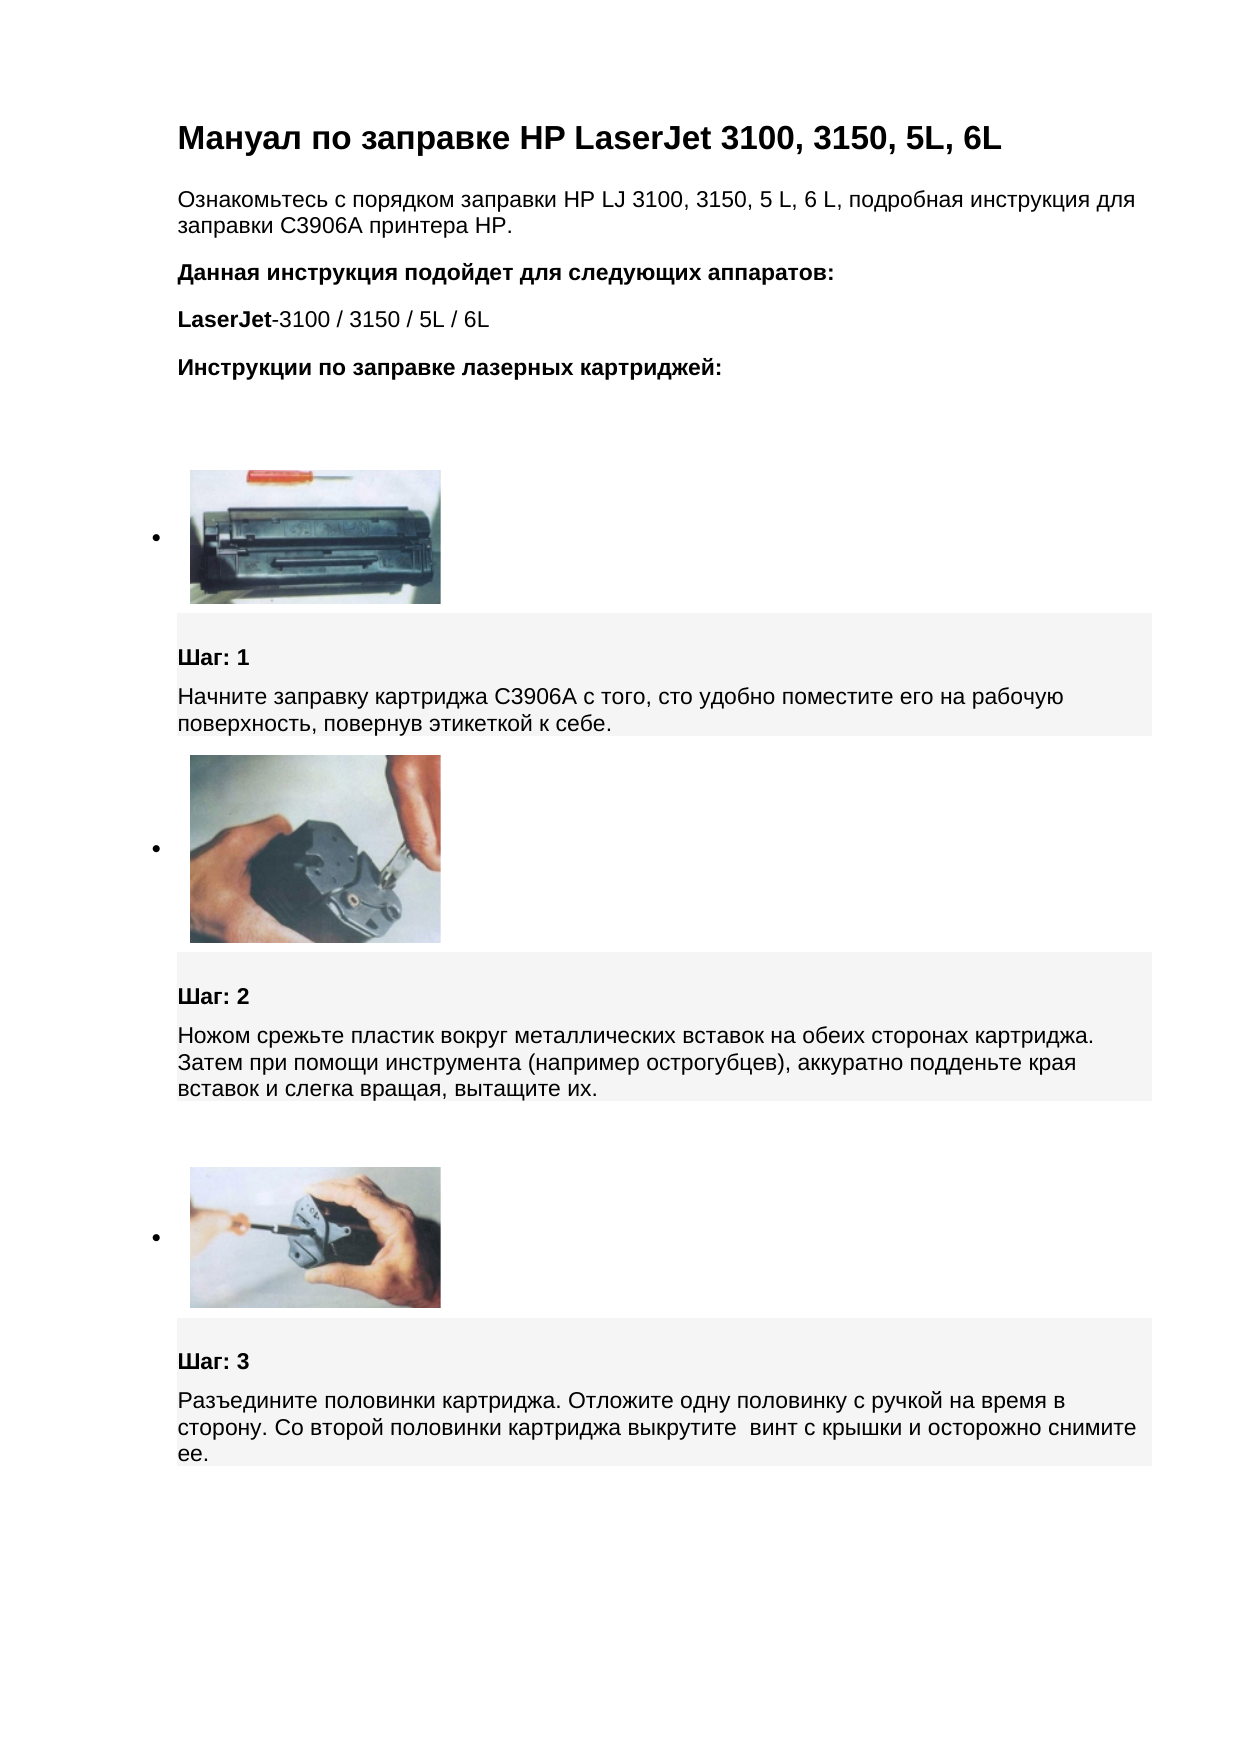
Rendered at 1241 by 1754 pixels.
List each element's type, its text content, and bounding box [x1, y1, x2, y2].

picture [190, 755, 441, 943]
text Ознакомьтесь с порядком заправки HP LJ 3100, 3150, 5 L, 6 L, подробная инструкция для заправки C3906A принтера HP. [177, 186, 1152, 238]
picture [190, 470, 441, 604]
picture [190, 1167, 441, 1308]
text Разъедините половинки картриджа. Отложите одну половинку с ручкой на время в сторону. Со второй половинки картриджа выкрутите винт с крышки и осторожно снимите ее. [177, 1387, 1152, 1466]
text Данная инструкция подойдет для следующих аппаратов: [177, 259, 1152, 286]
text Шаг: 1 [177, 644, 1152, 670]
text Инструкции по заправке лазерных картриджей: [177, 354, 1152, 380]
text Шаг: 2 [177, 983, 1152, 1009]
text Шаг: 3 [177, 1348, 1152, 1374]
text LaserJet-3100 / 3150 / 5L / 6L [177, 306, 1152, 333]
text Ножом срежьте пластик вокруг металлических вставок на обеих сторонах картриджа. Затем при помощи инструмента (например острогубцев), аккуратно подденьте края вставок и слегка вращая, вытащите их. [177, 1022, 1152, 1101]
text Мануал по заправке HP LaserJet 3100, 3150, 5L, 6L [177, 118, 1152, 157]
text Начните заправку картриджа C3906A с того, сто удобно поместите его на рабочую поверхность, повернув этикеткой к себе. [177, 683, 1152, 736]
